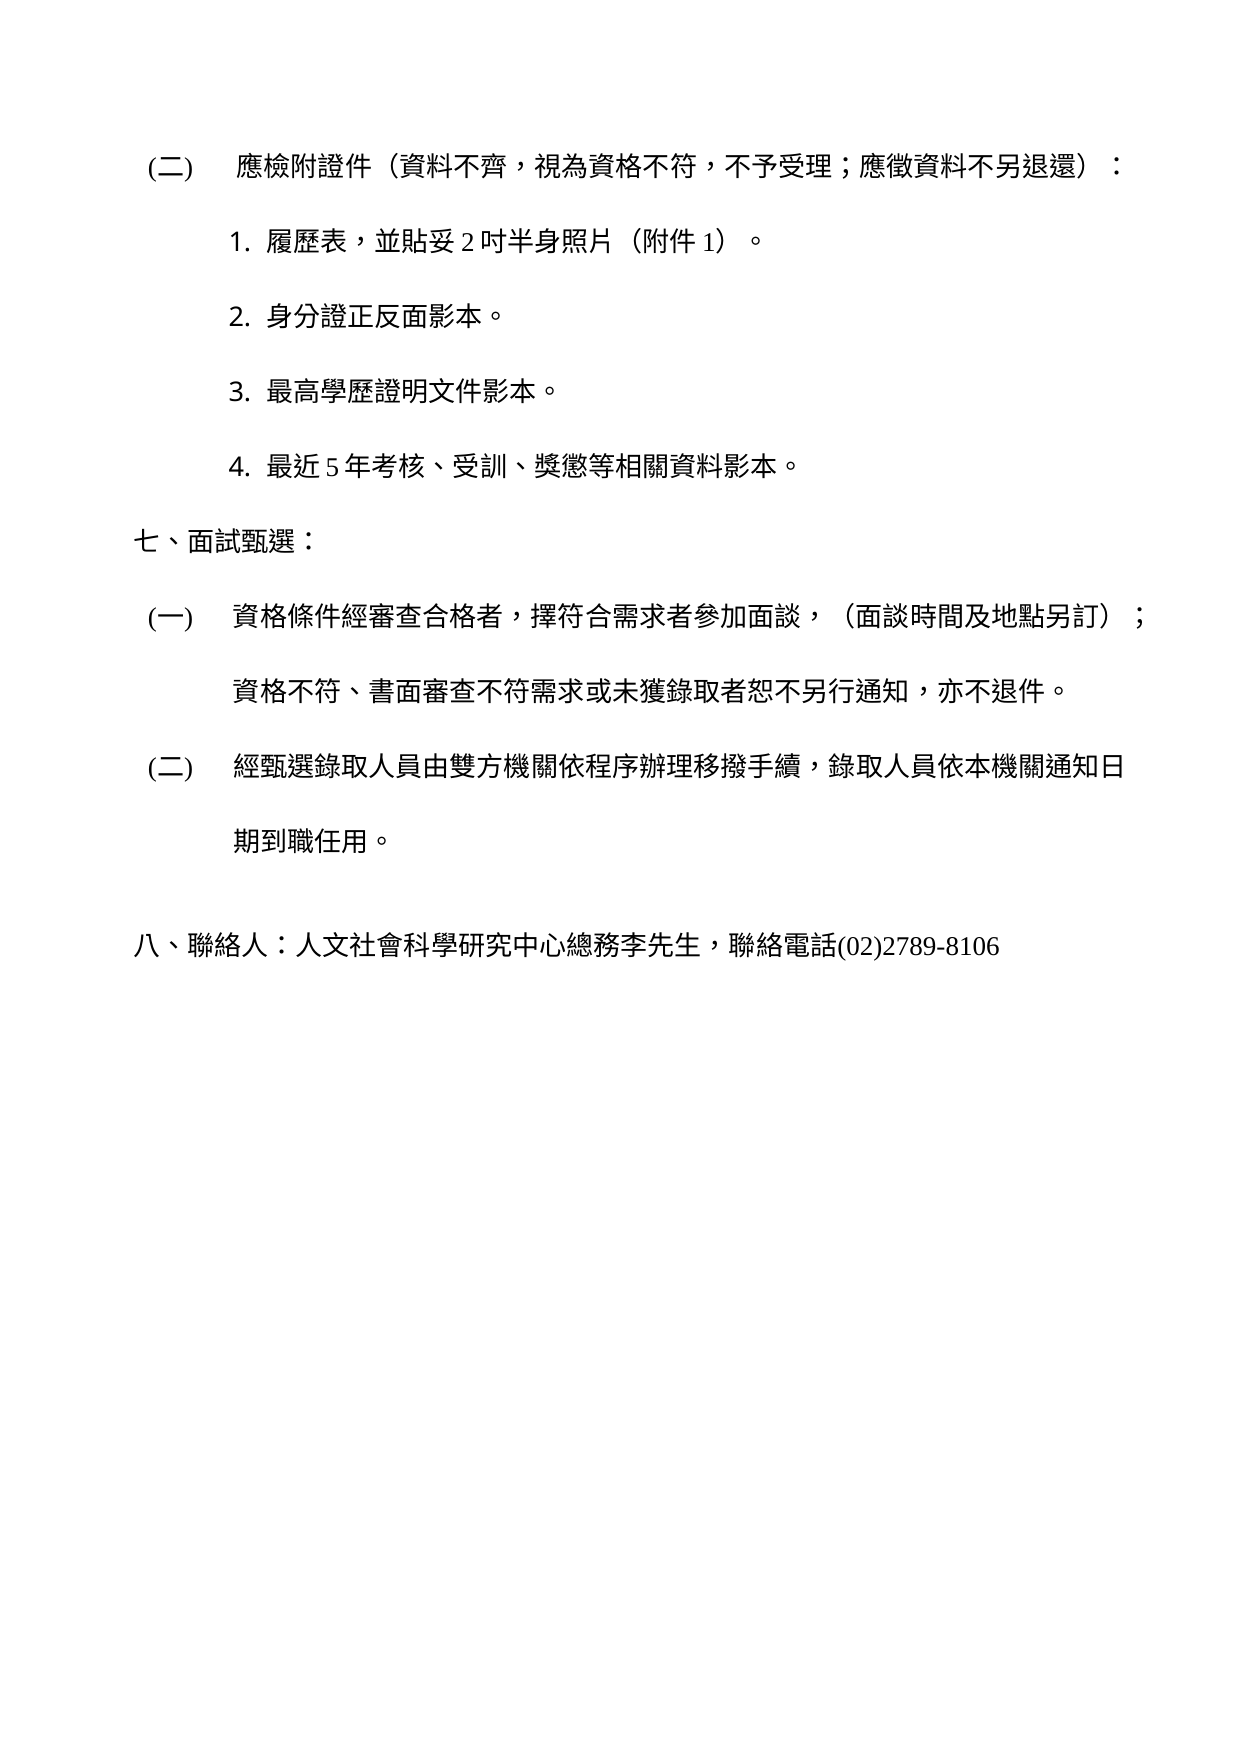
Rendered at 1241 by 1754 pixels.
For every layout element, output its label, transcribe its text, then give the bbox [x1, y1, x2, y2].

list 經甄選錄取人員由雙方機關依程序辦理移撥手續，錄取人員依本機關通知日期到職任用。 [148, 727, 1137, 877]
list 應檢附證件（資料不齊，視為資格不符，不予受理；應徵資料不另退還）： [148, 127, 1137, 202]
list 身分證正反面影本。 [228, 277, 1137, 352]
list 最高學歷證明文件影本。 [228, 352, 1137, 427]
list 資格條件經審查合格者，擇符合需求者參加面談，（面談時間及地點另訂）；資格不符、書面審查不符需求或未獲錄取者恕不另行通知，亦不退件。 [148, 577, 1137, 727]
text 八、聯絡人：人文社會科學研究中心總務李先生，聯絡電話(02)2789-8106 [133, 906, 1137, 981]
list 最近5年考核、受訓、獎懲等相關資料影本。 [228, 427, 1137, 502]
text 七、面試甄選： [133, 502, 1137, 577]
list 履歷表，並貼妥2吋半身照片（附件1）。 [228, 202, 1137, 277]
